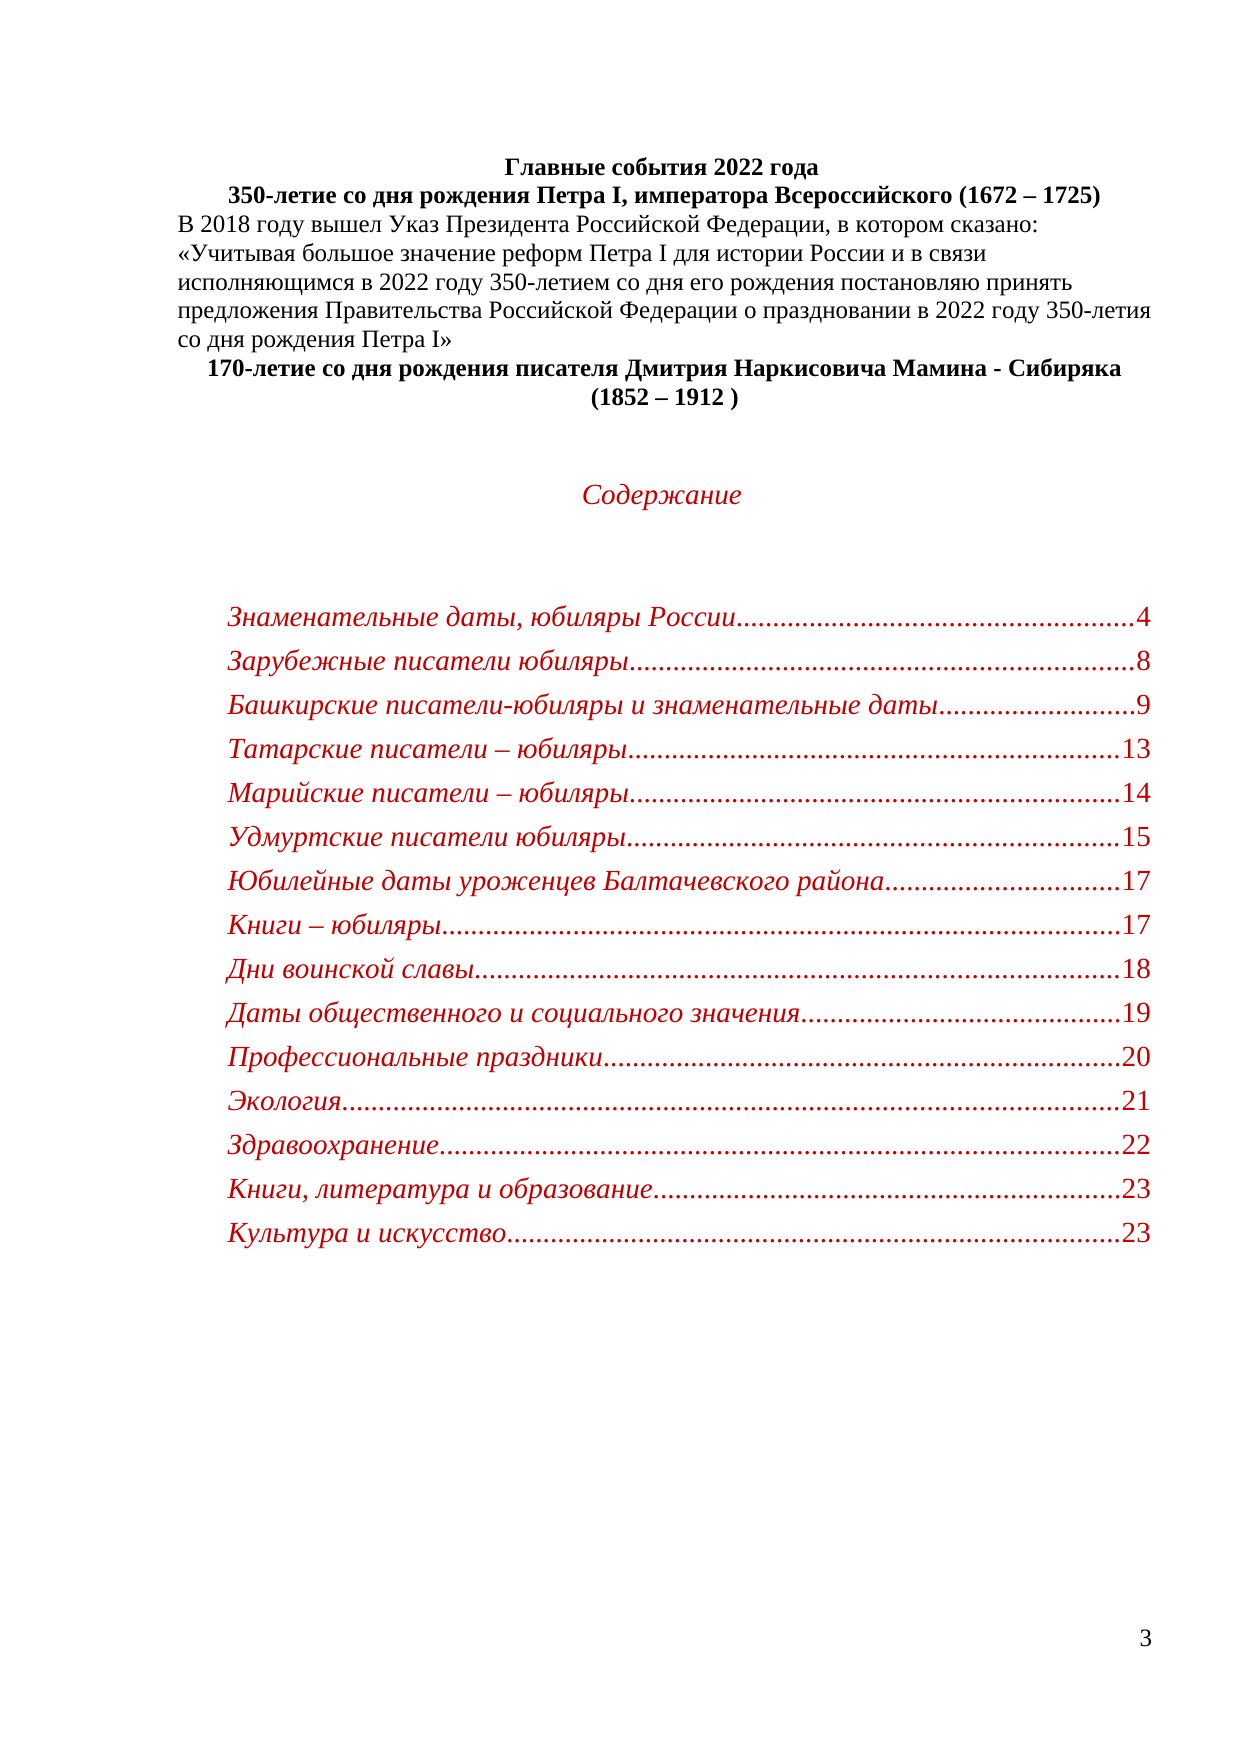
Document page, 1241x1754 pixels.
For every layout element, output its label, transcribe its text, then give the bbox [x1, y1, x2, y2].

text 170-летие со дня рождения писателя Дмитрия Наркисовича Мамина - Сибиряка (1852 – 1912 ) [177, 353, 1152, 410]
text Содержание [177, 477, 1146, 511]
text В 2018 году вышел Указ Президента Российской Федерации, в котором сказано: «Учитывая большое значение реформ Петра I для истории России и в связи исполняющимся в 2022 году 350-летием со дня его рождения постановляю принять предложения Правительства Российской Федерации о праздновании в 2022 году 350-летия со дня рождения Петра I» [177, 209, 1152, 353]
text Главные события 2022 года [177, 152, 1146, 180]
text 350-летие со дня рождения Петра I, императора Всероссийского (1672 – 1725) [177, 180, 1152, 209]
